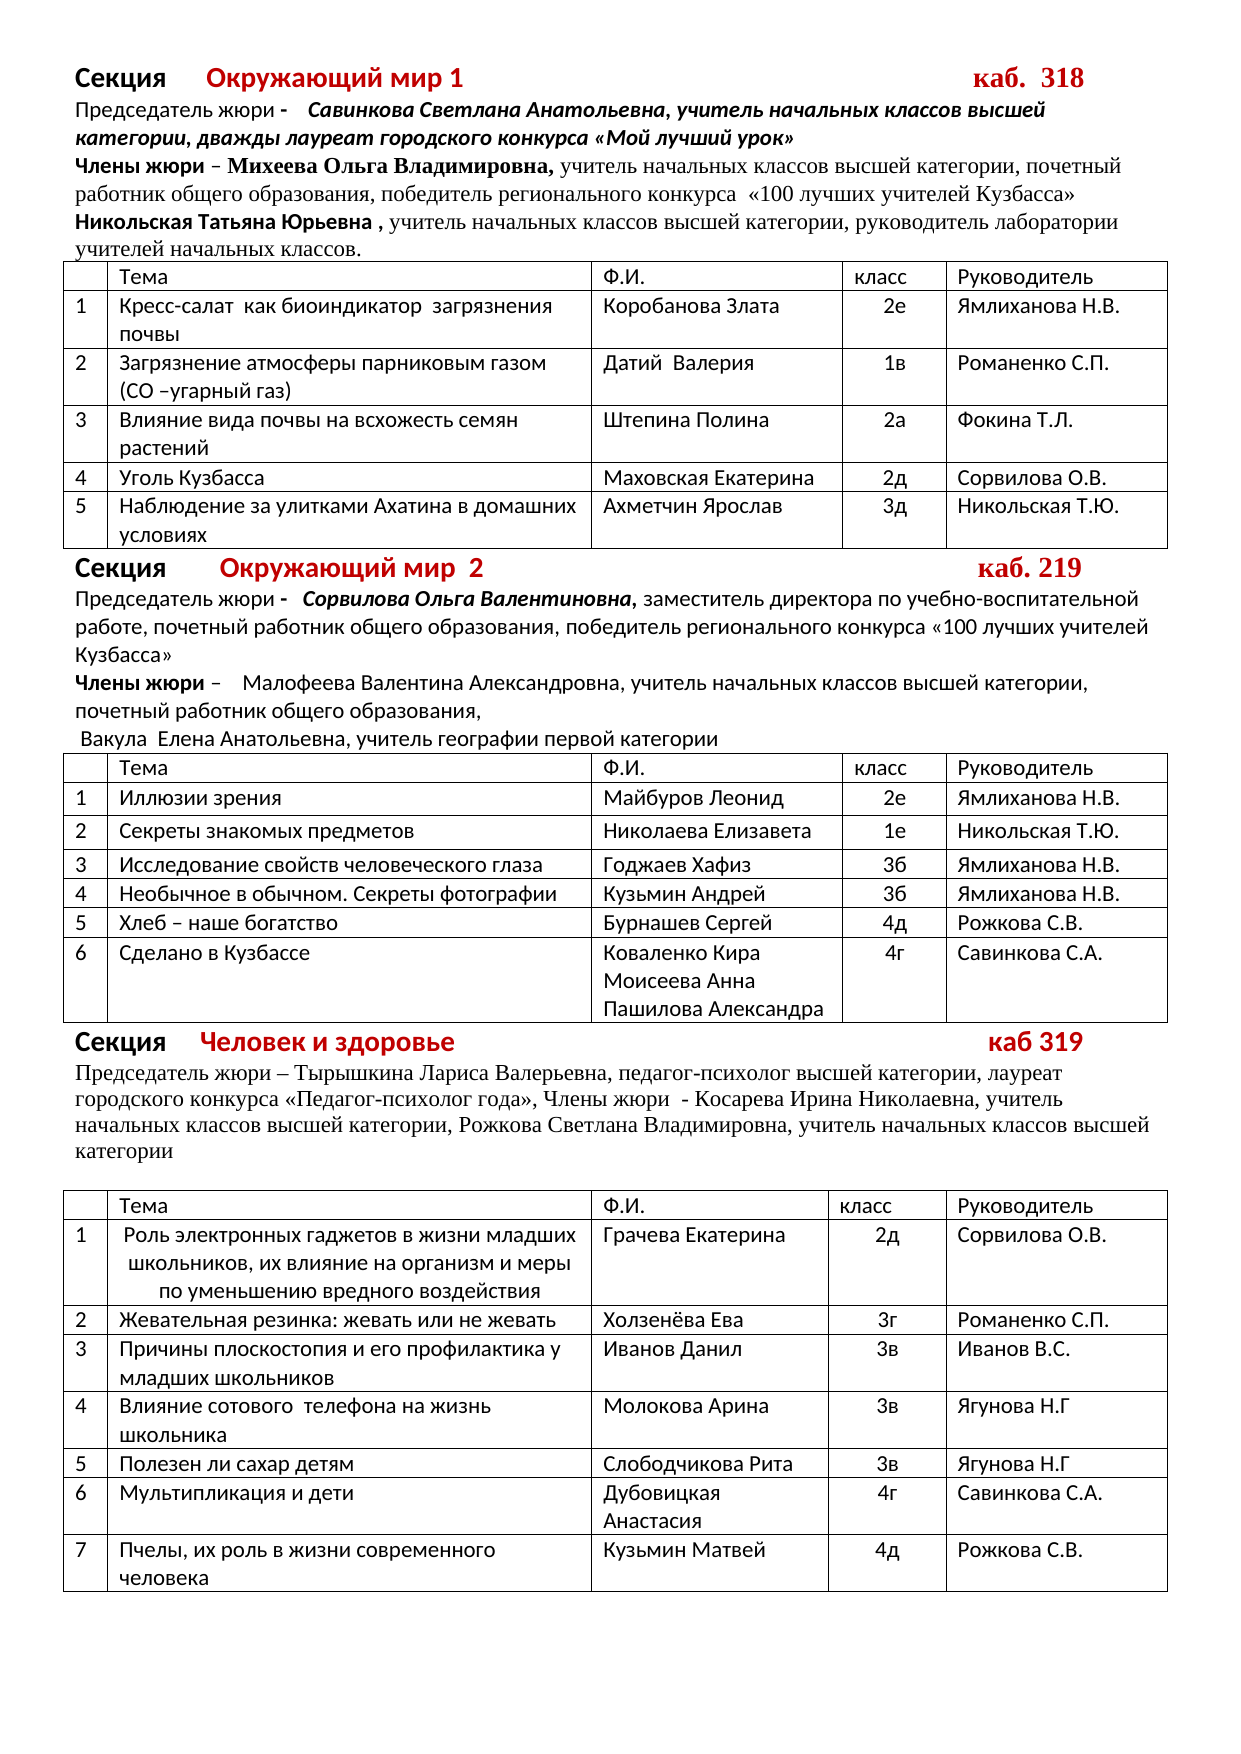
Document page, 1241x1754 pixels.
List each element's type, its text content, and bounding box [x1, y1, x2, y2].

table_header Руководитель [947, 1191, 1167, 1219]
table_cell 2 [64, 1306, 107, 1333]
table_cell Ямлиханова Н.В. [947, 879, 1167, 907]
table_cell 6 [64, 938, 107, 1022]
text Секция Окружающий мир 2 каб. 219 [75, 549, 1165, 584]
table_cell Кузьмин Андрей [592, 879, 842, 907]
table_cell Иванов Данил [592, 1335, 828, 1391]
table_cell Наблюдение за улитками Ахатина в домашних условиях [108, 492, 591, 548]
table_header Тема [108, 1191, 591, 1219]
table_cell Маховская Екатерина [592, 463, 842, 491]
table_cell 4 [64, 463, 107, 491]
table_cell Дубовицкая Анастасия [592, 1478, 828, 1534]
table_cell Ямлиханова Н.В. [947, 783, 1167, 815]
table_cell 4д [843, 908, 946, 937]
table_header Ф.И. [592, 262, 842, 290]
table_cell 2а [843, 406, 946, 462]
table_cell Мультипликация и дети [108, 1478, 591, 1534]
table_cell 3б [843, 879, 946, 907]
table_header Тема [108, 262, 591, 290]
text Председатель жюри – Тырышкина Лариса Валерьевна, педагог-психолог высшей категории, лауреат городского конкурса «Педагог-психолог года», Члены жюри - Косарева Ирина Николаевна, учитель начальных классов высшей категории, Рожкова Светлана Владимировна, учитель начальных классов высшей категории [75, 1058, 1165, 1164]
table_cell Романенко С.П. [947, 349, 1167, 404]
table_header [64, 754, 107, 782]
table_cell Сделано в Кузбассе [108, 938, 591, 1022]
table_cell 1 [64, 1220, 107, 1304]
table_cell Исследование свойств человеческого глаза [108, 850, 591, 878]
table_cell Годжаев Хафиз [592, 850, 842, 878]
table_cell 3 [64, 406, 107, 462]
table_header Руководитель [947, 754, 1167, 782]
table_cell 5 [64, 1449, 107, 1477]
table_cell 4 [64, 1392, 107, 1448]
table_cell Жевательная резинка: жевать или не жевать [108, 1306, 591, 1333]
table_cell Загрязнение атмосферы парниковым газом (СО –угарный газ) [108, 349, 591, 404]
table_header [64, 1191, 107, 1219]
table_header класс [843, 754, 946, 782]
table_cell 5 [64, 492, 107, 548]
table_cell Бурнашев Сергей [592, 908, 842, 937]
table_cell Полезен ли сахар детям [108, 1449, 591, 1477]
table_cell Фокина Т.Л. [947, 406, 1167, 462]
table_cell 3д [843, 492, 946, 548]
table_cell Никольская Т.Ю. [947, 492, 1167, 548]
table_cell Рожкова С.В. [947, 908, 1167, 937]
table_cell Иллюзии зрения [108, 783, 591, 815]
text Председатель жюри - Сорвилова Ольга Валентиновна, заместитель директора по учебно-воспитательной работе, почетный работник общего образования, победитель регионального конкурса «100 лучших учителей Кузбасса» [75, 584, 1165, 668]
table_cell Рожкова С.В. [947, 1535, 1167, 1591]
table_cell Коробанова Злата [592, 291, 842, 347]
table_cell 4г [843, 938, 946, 1022]
table_cell Влияние вида почвы на всхожесть семян растений [108, 406, 591, 462]
table_cell Ягунова Н.Г [947, 1449, 1167, 1477]
table_header [64, 262, 107, 290]
table_cell 2д [843, 463, 946, 491]
table_cell 4г [829, 1478, 946, 1534]
table_cell 3б [843, 850, 946, 878]
table_header Ф.И. [592, 754, 842, 782]
table_cell Ахметчин Ярослав [592, 492, 842, 548]
table_cell Майбуров Леонид [592, 783, 842, 815]
table_cell Николаева Елизавета [592, 816, 842, 849]
table_cell 1в [843, 349, 946, 404]
table_cell 2е [843, 291, 946, 347]
table_cell Коваленко Кира Моисеева Анна Пашилова Александра [592, 938, 842, 1022]
table_header класс [829, 1191, 946, 1219]
table_header Тема [108, 754, 591, 782]
text Секция Окружающий мир 1 каб. 318 [75, 59, 1165, 95]
text Вакула Елена Анатольевна, учитель географии первой категории [75, 724, 1165, 752]
table_cell Штепина Полина [592, 406, 842, 462]
table_cell 4 [64, 879, 107, 907]
table_cell Грачева Екатерина [592, 1220, 828, 1304]
table_cell 6 [64, 1478, 107, 1534]
table_cell Ямлиханова Н.В. [947, 850, 1167, 878]
table_cell Никольская Т.Ю. [947, 816, 1167, 849]
table_cell Холзенёва Ева [592, 1306, 828, 1333]
table_cell Сорвилова О.В. [947, 463, 1167, 491]
table_cell Савинкова С.А. [947, 1478, 1167, 1534]
table_cell 3 [64, 1335, 107, 1391]
table_cell 5 [64, 908, 107, 937]
table_cell 4д [829, 1535, 946, 1591]
text Председатель жюри - Савинкова Светлана Анатольевна, учитель начальных классов высшей категории, дважды лауреат городского конкурса «Мой лучший урок» [75, 95, 1165, 151]
table_cell 3в [829, 1449, 946, 1477]
table_cell 3г [829, 1306, 946, 1333]
table_cell Слободчикова Рита [592, 1449, 828, 1477]
table_header Ф.И. [592, 1191, 828, 1219]
table_cell 2е [843, 783, 946, 815]
table_cell Роль электронных гаджетов в жизни младших школьников, их влияние на организм и меры по уменьшению вредного воздействия [108, 1220, 591, 1304]
table_cell Ягунова Н.Г [947, 1392, 1167, 1448]
table_cell Влияние сотового телефона на жизнь школьника [108, 1392, 591, 1448]
table_cell Причины плоскостопия и его профилактика у младших школьников [108, 1335, 591, 1391]
table_cell Кузьмин Матвей [592, 1535, 828, 1591]
table_cell Романенко С.П. [947, 1306, 1167, 1333]
table_cell Молокова Арина [592, 1392, 828, 1448]
table_cell 2д [829, 1220, 946, 1304]
table_cell 2 [64, 349, 107, 404]
table_cell 3в [829, 1335, 946, 1391]
table_cell 1 [64, 783, 107, 815]
table_cell Савинкова С.А. [947, 938, 1167, 1022]
table_cell Ямлиханова Н.В. [947, 291, 1167, 347]
table_cell 1 [64, 291, 107, 347]
table_cell 3 [64, 850, 107, 878]
text Члены жюри – Михеева Ольга Владимировна, учитель начальных классов высшей категории, почетный работник общего образования, победитель регионального конкурса «100 лучших учителей Кузбасса» [75, 151, 1165, 207]
table_cell 2 [64, 816, 107, 849]
table_cell Секреты знакомых предметов [108, 816, 591, 849]
table_cell 7 [64, 1535, 107, 1591]
table_cell Кресс-салат как биоиндикатор загрязнения почвы [108, 291, 591, 347]
table_cell Необычное в обычном. Секреты фотографии [108, 879, 591, 907]
table_cell 1е [843, 816, 946, 849]
text Никольская Татьяна Юрьевна , учитель начальных классов высшей категории, руководитель лаборатории учителей начальных классов. [75, 207, 1165, 261]
table_cell Хлеб – наше богатство [108, 908, 591, 937]
table_cell Сорвилова О.В. [947, 1220, 1167, 1304]
text Члены жюри – Малофеева Валентина Александровна, учитель начальных классов высшей категории, почетный работник общего образования, [75, 668, 1165, 724]
table_header Руководитель [947, 262, 1167, 290]
table_cell Уголь Кузбасса [108, 463, 591, 491]
table_cell 3в [829, 1392, 946, 1448]
table_cell Датий Валерия [592, 349, 842, 404]
text Секция Человек и здоровье каб 319 [75, 1023, 1165, 1058]
table_header класс [843, 262, 946, 290]
table_cell Иванов В.С. [947, 1335, 1167, 1391]
table_cell Пчелы, их роль в жизни современного человека [108, 1535, 591, 1591]
